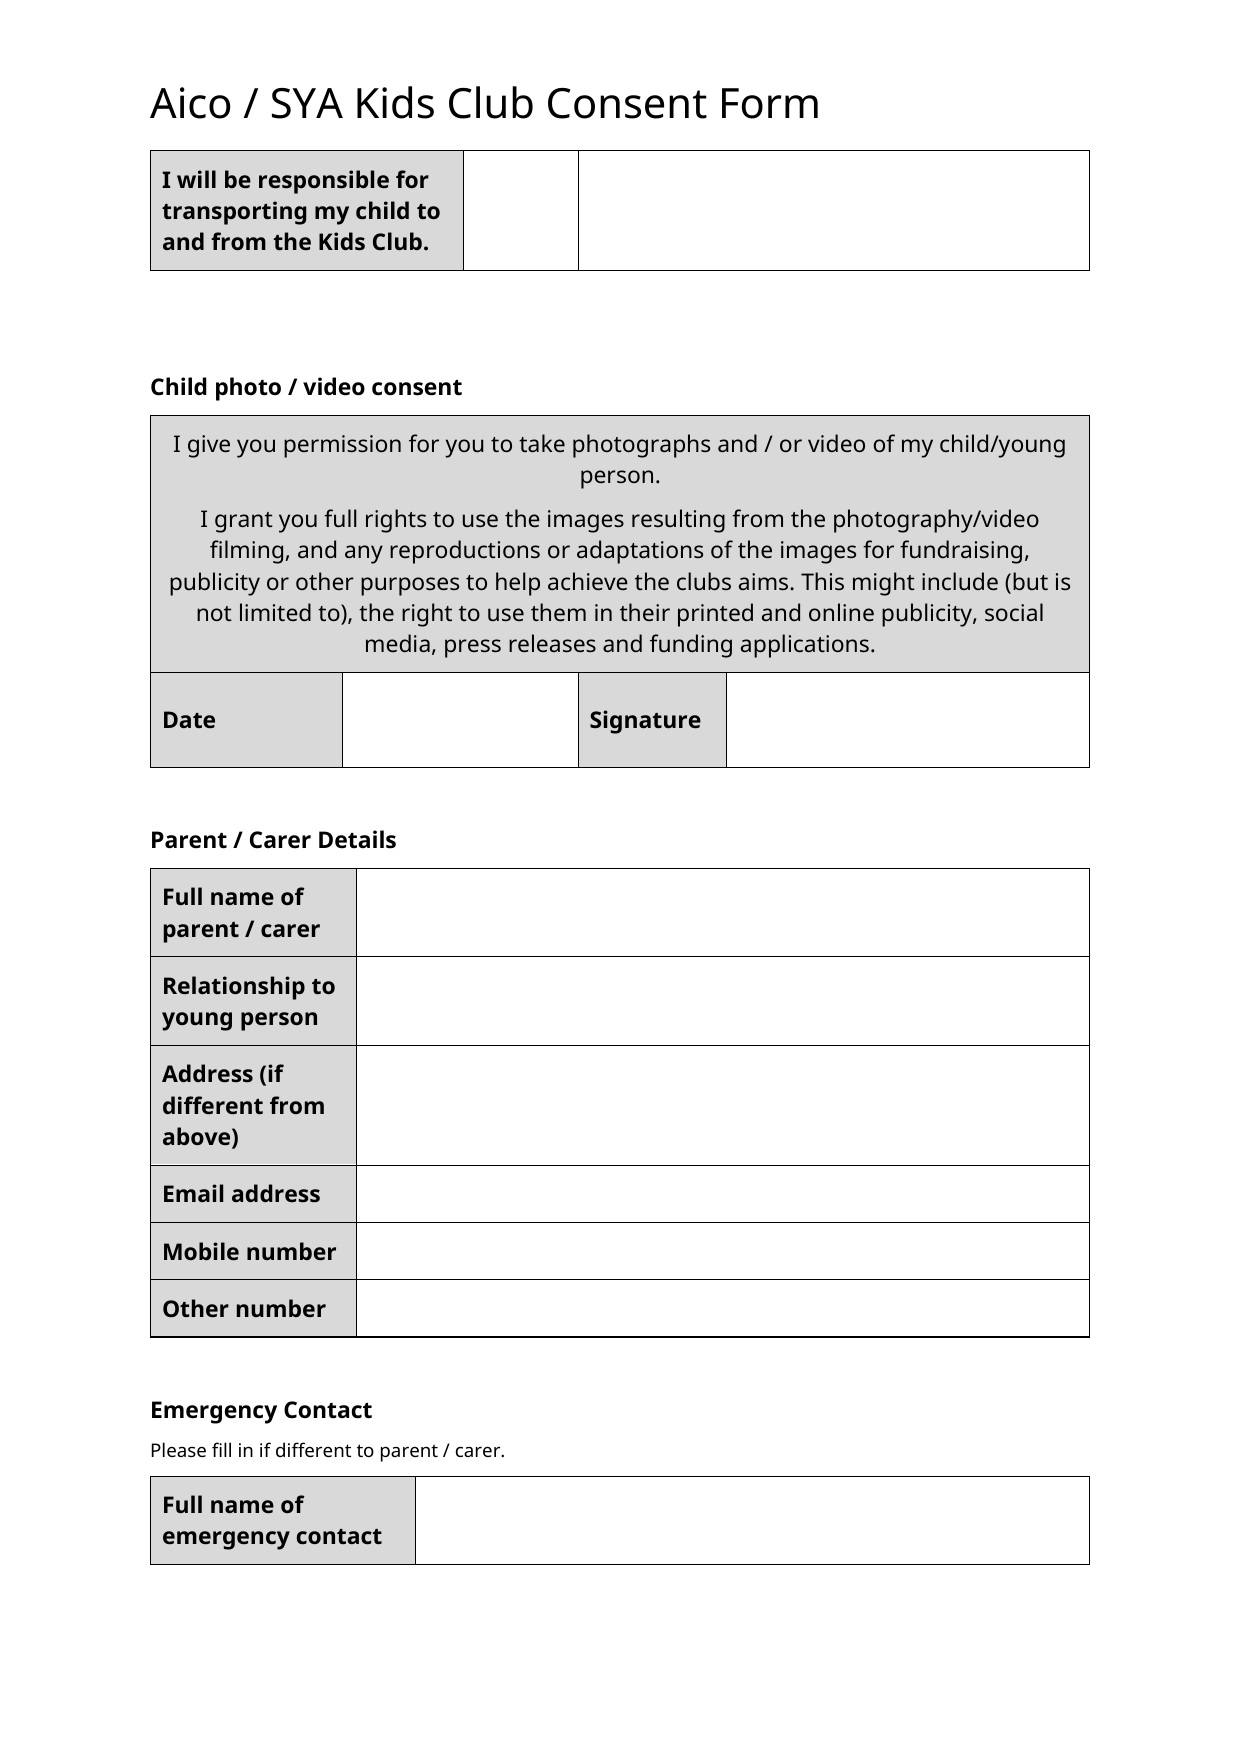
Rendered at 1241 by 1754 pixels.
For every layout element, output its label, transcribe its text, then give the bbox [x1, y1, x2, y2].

text Child photo / video consent [150, 371, 1090, 402]
table_header [357, 869, 1089, 956]
table_cell [357, 957, 1089, 1045]
table_cell [343, 673, 578, 767]
table_cell Other number [151, 1280, 356, 1336]
table_cell [464, 151, 578, 270]
table_cell [357, 1280, 1089, 1336]
table_cell Relationship to young person [151, 957, 356, 1045]
table_cell [727, 673, 1089, 767]
table_cell [357, 1046, 1089, 1164]
table_header [416, 1477, 1089, 1564]
table_cell Date [151, 673, 342, 767]
text Emergency Contact [150, 1394, 1090, 1425]
table_header I give you permission for you to take photographs and / or video of my child/young person. I grant you full rights to use the images resulting from the photography/video filming, and any reproductions or adaptations of the images for fundraising, publicity or other purposes to help achieve the clubs aims. This might include (but is not limited to), the right to use them in their printed and online publicity, social media, press releases and funding applications. [151, 416, 1089, 672]
table_cell [357, 1166, 1089, 1222]
table_cell Signature [579, 673, 726, 767]
table_cell I will be responsible for transporting my child to and from the Kids Club. [151, 151, 463, 270]
text Please fill in if different to parent / carer. [150, 1437, 1090, 1463]
table_header Full name of parent / carer [151, 869, 356, 956]
table_cell [579, 151, 1089, 270]
table_cell Address (if different from above) [151, 1046, 356, 1164]
table_cell [357, 1223, 1089, 1279]
table_cell Email address [151, 1166, 356, 1222]
table_header Full name of emergency contact [151, 1477, 415, 1564]
text Parent / Carer Details [150, 824, 1090, 855]
table_cell Mobile number [151, 1223, 356, 1279]
